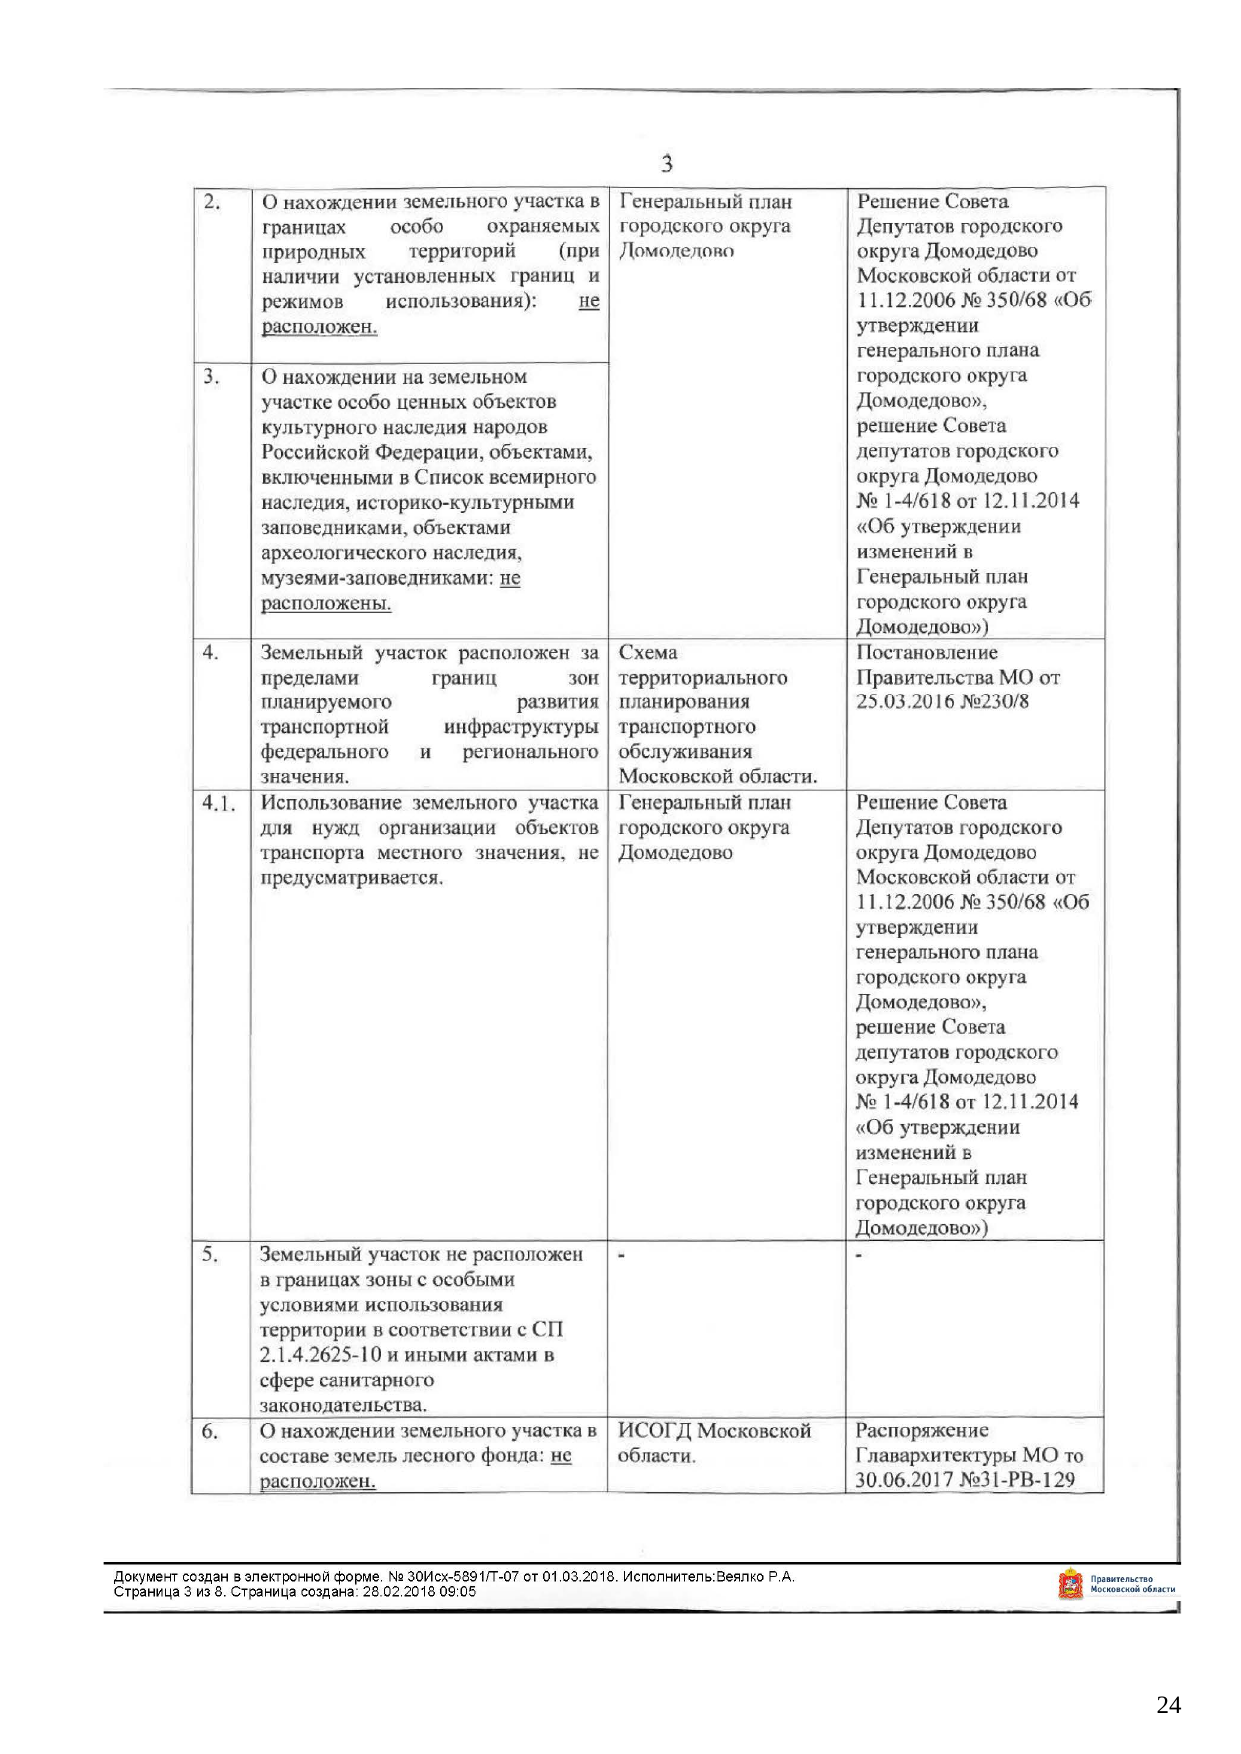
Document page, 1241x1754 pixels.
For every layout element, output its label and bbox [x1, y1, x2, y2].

picture [103, 88, 1182, 1614]
